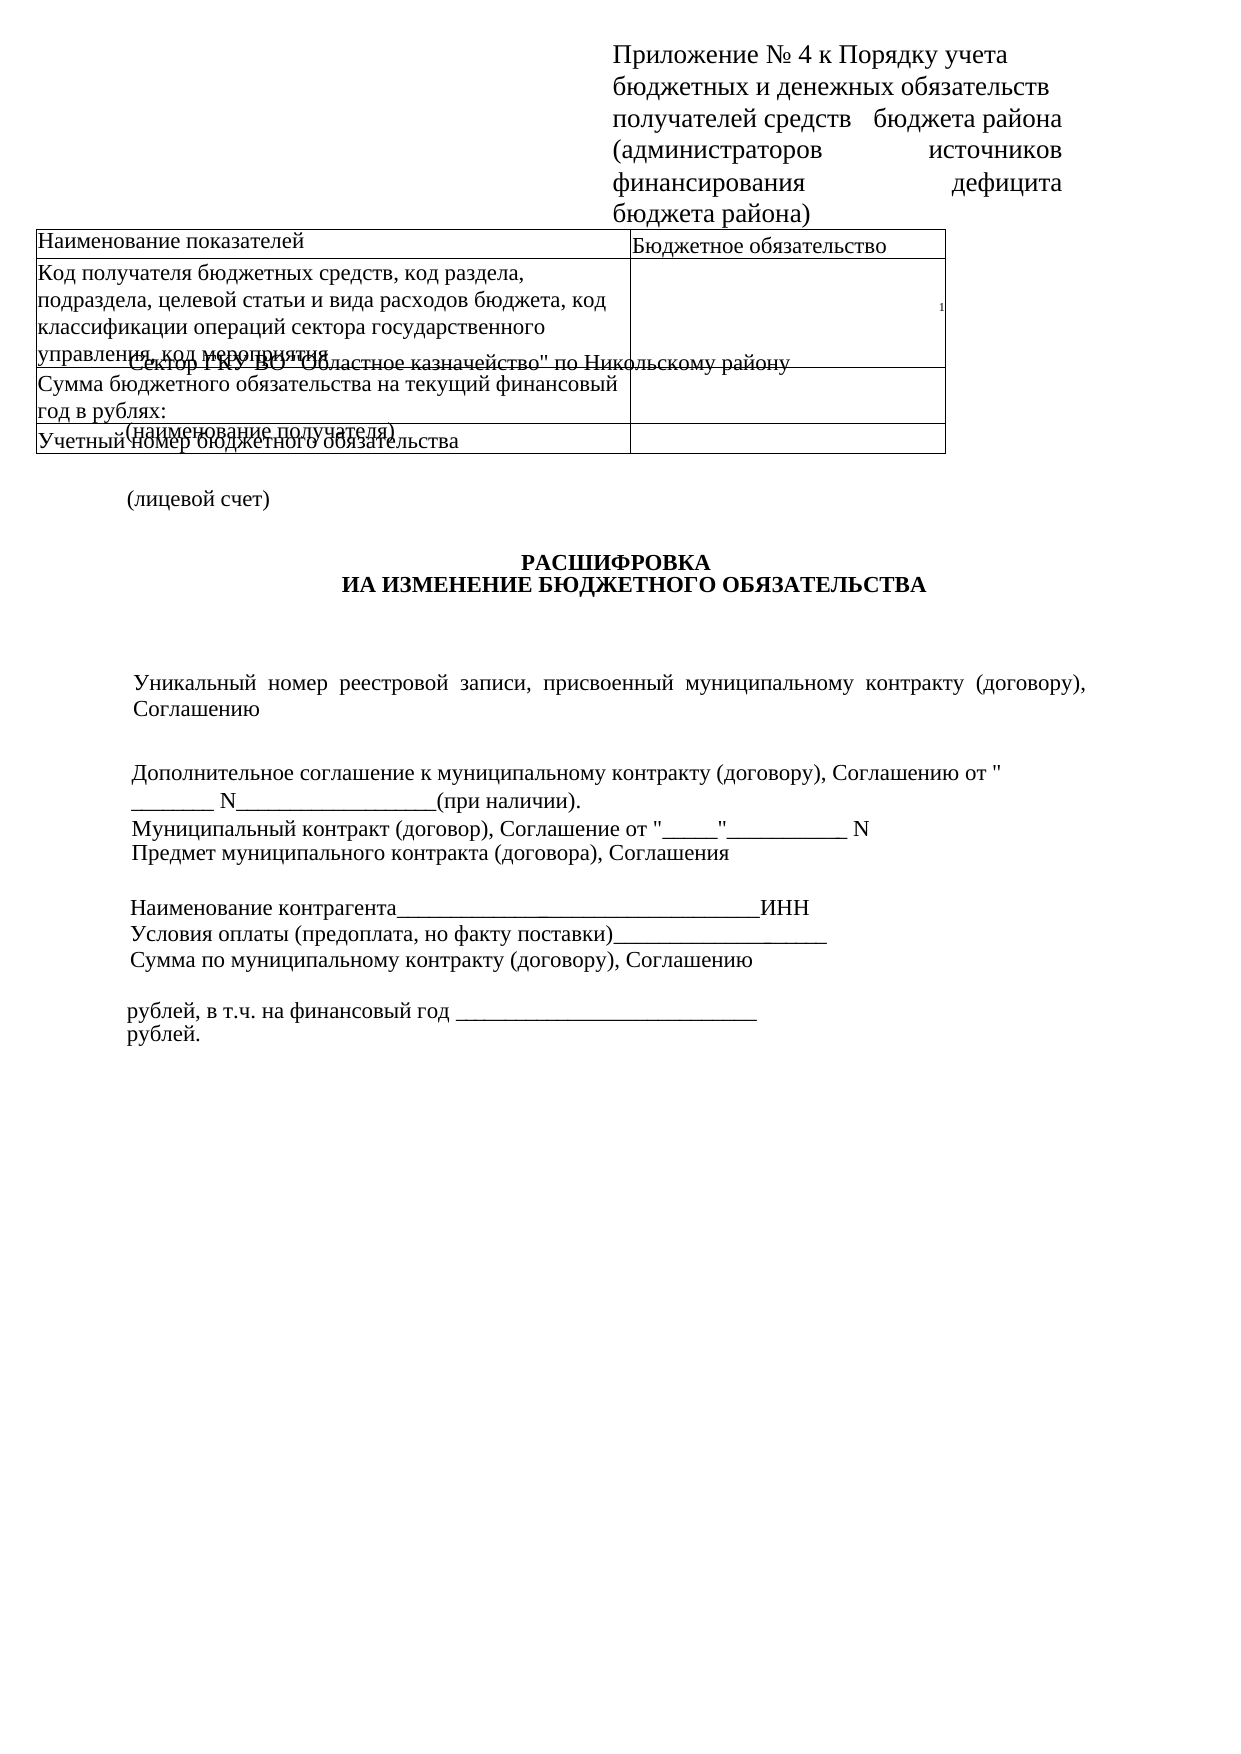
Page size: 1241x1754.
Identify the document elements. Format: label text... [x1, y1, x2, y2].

table_cell [631, 374, 945, 423]
text Муниципальный контракт (договор), Соглашение от " " N [131, 814, 1086, 842]
text РАСШИФРОВКА [142, 552, 1090, 574]
table_header Бюджетное обязательство [631, 230, 945, 258]
text бюджета района) [612, 197, 1203, 229]
text Сектор ГКУ ВО "Областное казначейство" по Никольскому району [128, 352, 1125, 374]
text Предмет муниципального контракта (договора), Соглашения [131, 842, 1086, 865]
text (администраторов источников [612, 133, 1203, 165]
table_cell [631, 424, 945, 453]
text Приложение № 4 к Порядку учета бюджетных и денежных обязательств получателей средств бюджета района [612, 37, 1138, 133]
text (наименование получателя) [125, 420, 395, 443]
text Уникальный номер реестровой записи, присвоенный муниципальному контракту (договору), Соглашению [133, 669, 1087, 722]
text Наименование контрагента ИНН [130, 894, 1084, 920]
text рублей, в т.ч. на финансовый год _____ рублей. [127, 1000, 719, 1046]
table_header Наименование показателей [37, 230, 630, 258]
text финансирования дефицита [612, 165, 1203, 197]
text Дополнительное соглашение к муниципальному контракту (договору), Соглашению от " N (при наличии). [131, 758, 1086, 814]
text ИА ИЗМЕНЕНИЕ БЮДЖЕТНОГО ОБЯЗАТЕЛЬСТВА [342, 574, 1090, 597]
text Сумма по муниципальному контракту (договору), Соглашению [130, 947, 1084, 973]
table_cell Учетный номер бюджетного обязательства [37, 424, 181, 453]
table_cell Код получателя бюджетных средств, код раздела, подраздела, целевой статьи и вида расходов бюджета, код классификации операций сектора государственного управления, код мероприятия [37, 259, 630, 367]
text Условия оплаты (предоплата, но факту поставки) [130, 920, 1084, 947]
text (лицевой счет) [127, 488, 270, 511]
table_cell Учетный номер бюджетного обязательства [183, 424, 630, 453]
table_cell 1 [631, 259, 945, 352]
table_cell Сумма бюджетного обязательства на текущий финансовый год в рублях: [37, 368, 630, 423]
